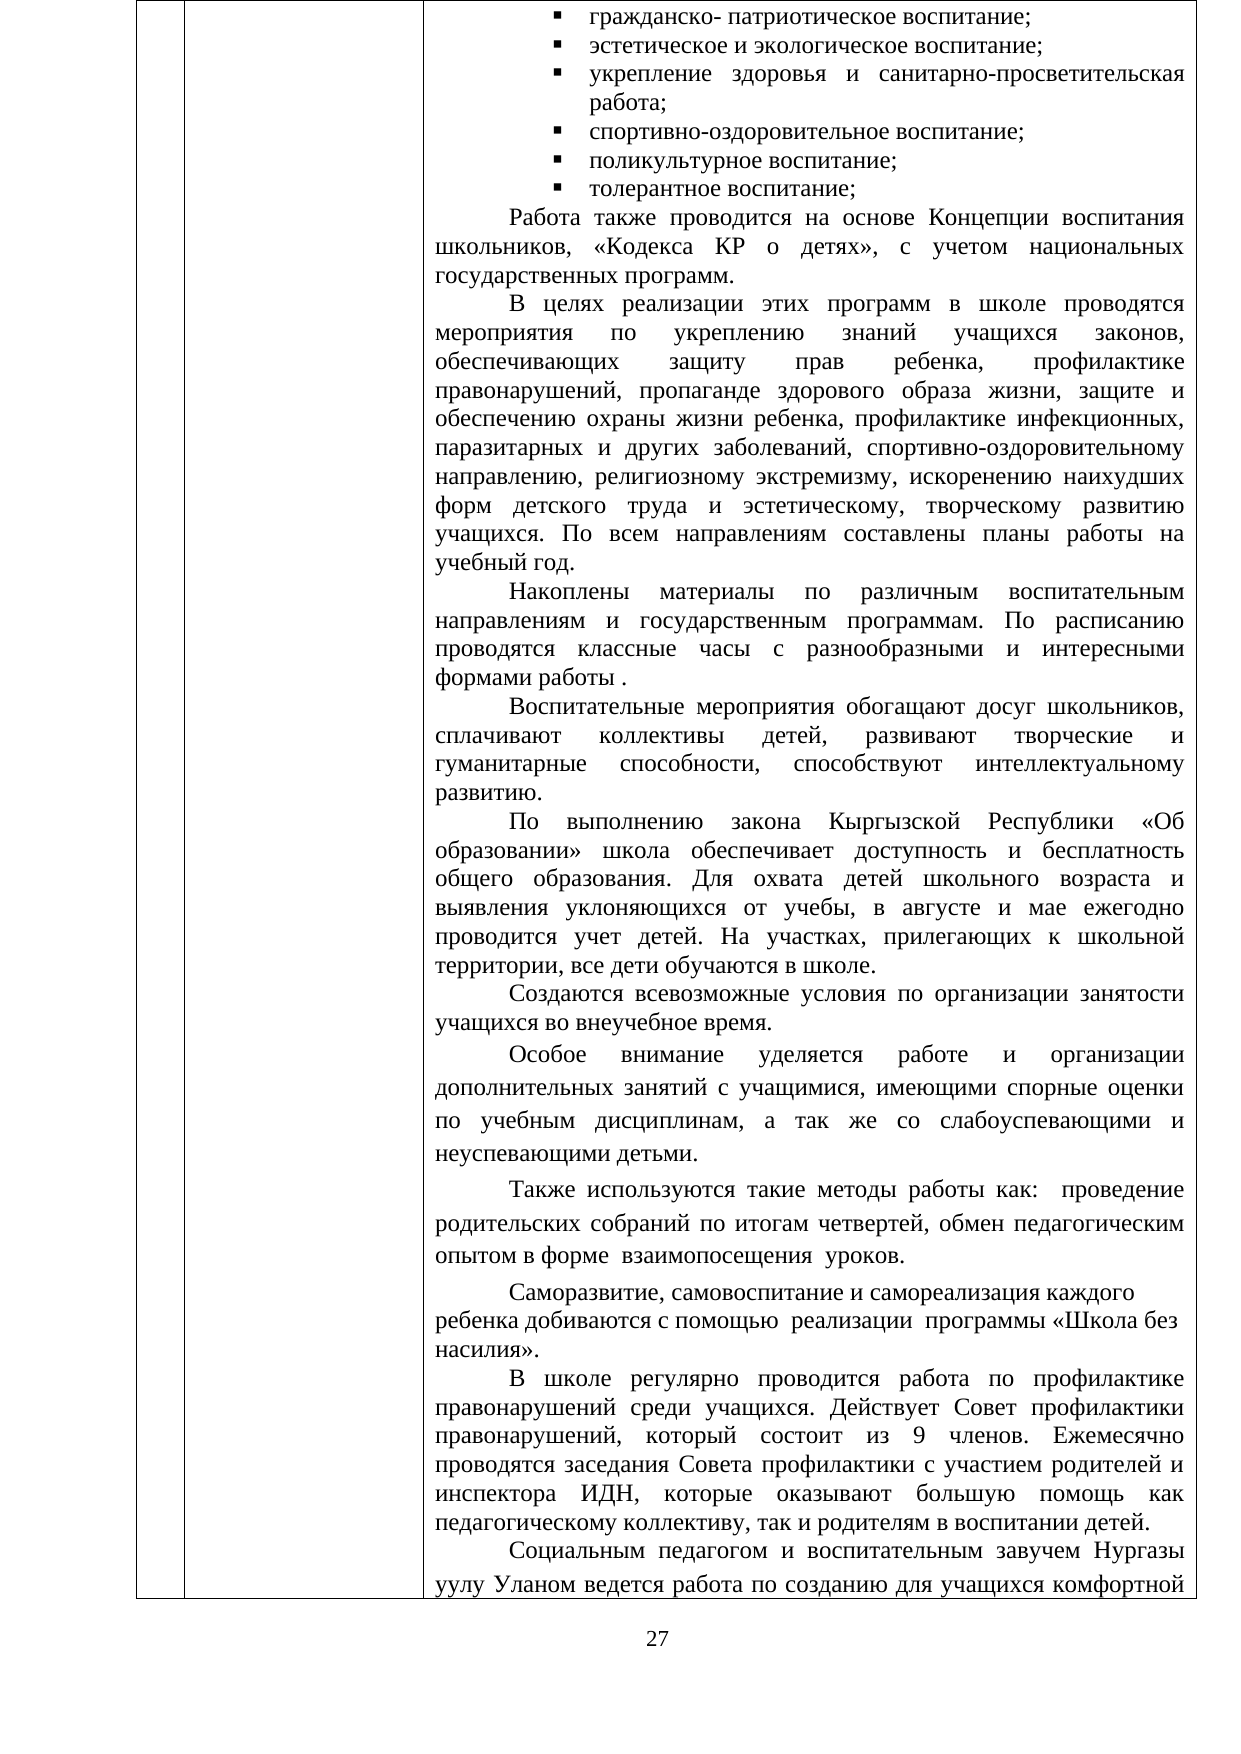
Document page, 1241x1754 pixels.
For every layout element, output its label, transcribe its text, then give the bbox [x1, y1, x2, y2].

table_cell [424, 1, 1196, 1597]
table_cell 7 [137, 1, 184, 1597]
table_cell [185, 1, 423, 1597]
